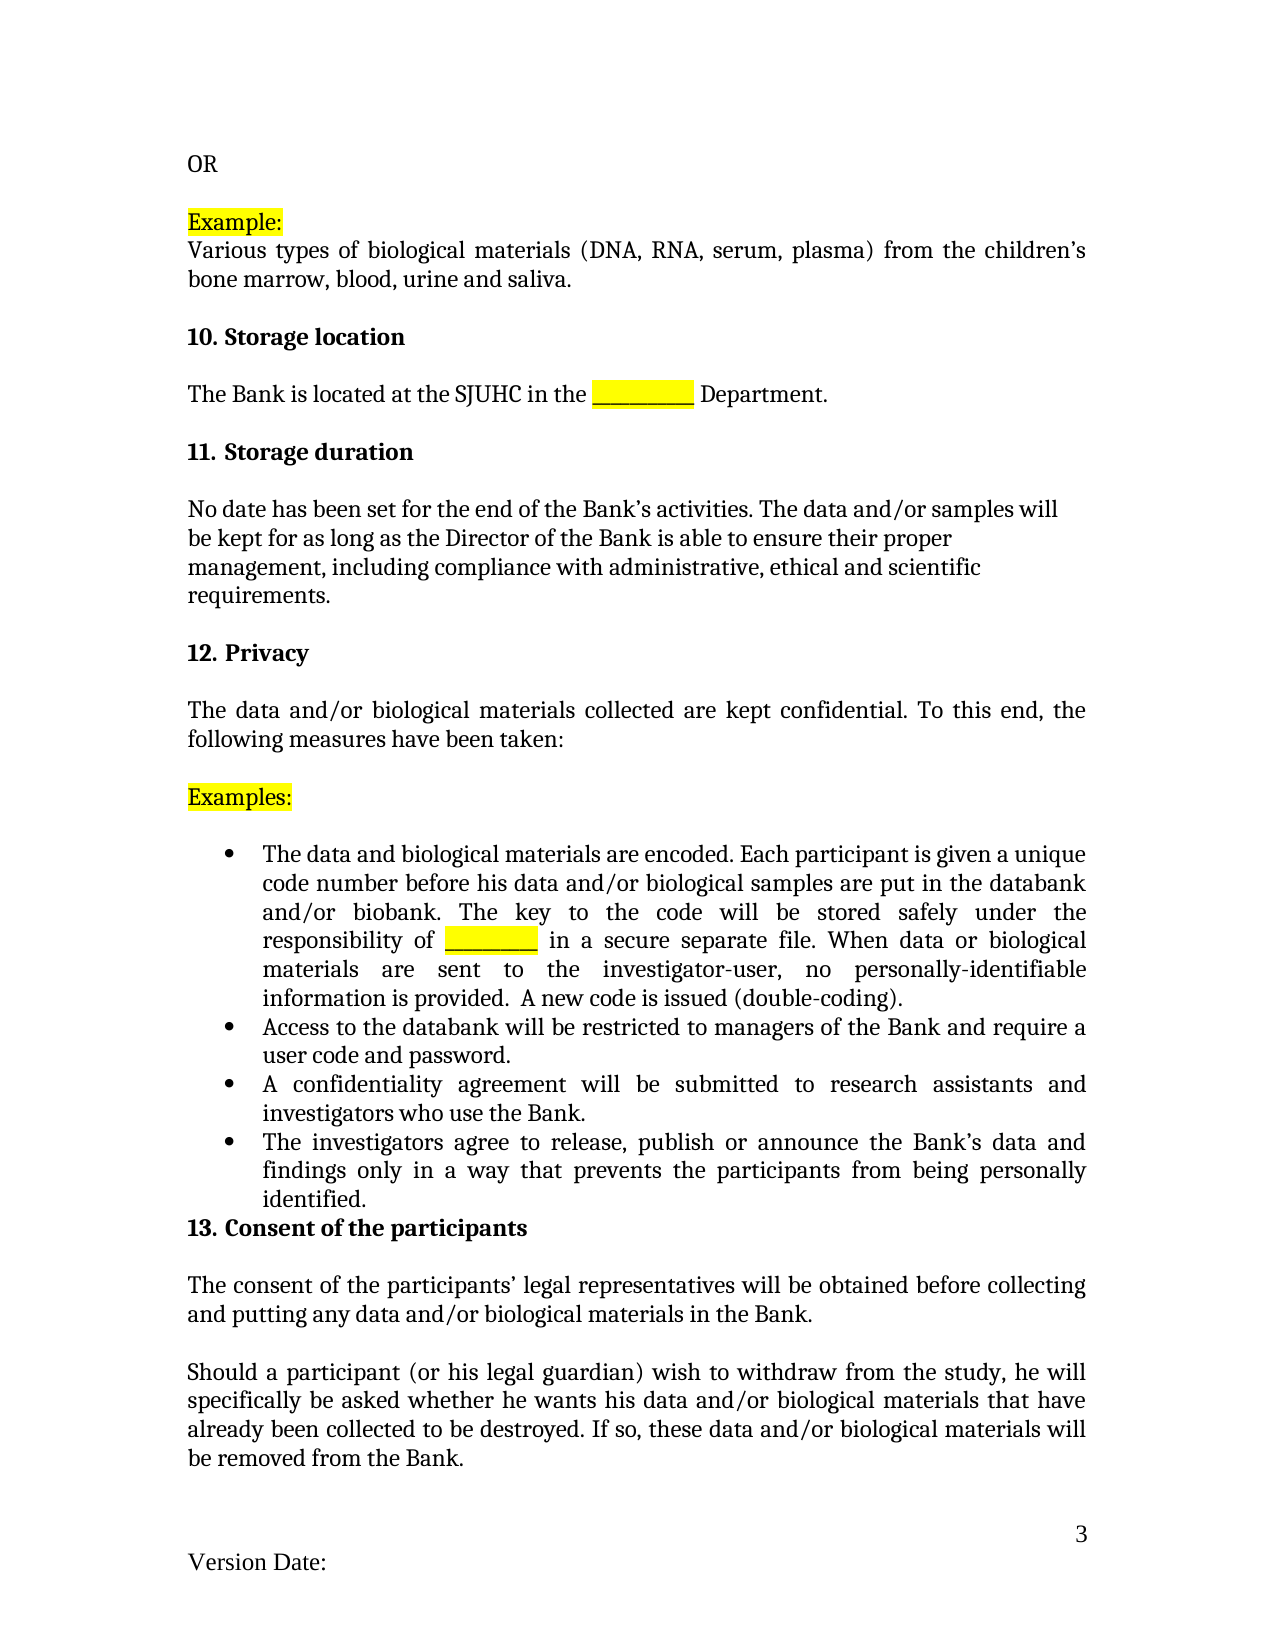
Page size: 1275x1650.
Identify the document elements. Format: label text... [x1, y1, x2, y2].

list Consent of the participants [187, 1214, 1087, 1242]
list Privacy [187, 639, 1087, 667]
text The consent of the participants’ legal representatives will be obtained before collecting and putting any data and/or biological materials in the Bank. [187, 1271, 1087, 1329]
list Storage location [187, 322, 1087, 351]
text Example: [187, 207, 1087, 236]
text Should a participant (or his legal guardian) wish to withdraw from the study, he will specifically be asked whether he wants his data and/or biological materials that have already been collected to be destroyed. If so, these data and/or biological materials will be removed from the Bank. [187, 1357, 1087, 1472]
text Examples: [187, 782, 1087, 811]
list Access to the databank will be restricted to managers of the Bank and require a user code and password. [225, 1012, 1087, 1070]
text No date has been set for the end of the Bank’s activities. The data and/or samples will be kept for as long as the Director of the Bank is able to ensure their proper management, including compliance with administrative, ethical and scientific requirements. [187, 495, 1087, 610]
text The data and/or biological materials collected are kept confidential. To this end, the following measures have been taken: [187, 696, 1087, 754]
text Various types of biological materials (DNA, RNA, serum, plasma) from the children’s bone marrow, blood, urine and saliva. [187, 236, 1087, 294]
list The investigators agree to release, publish or announce the Bank’s data and findings only in a way that prevents the participants from being personally identified. [225, 1127, 1087, 1214]
text The Bank is located at the SJUHC in the ___________ Department. [694, 380, 1087, 409]
text OR [187, 150, 1087, 179]
list A confidentiality agreement will be submitted to research assistants and investigators who use the Bank. [225, 1070, 1087, 1127]
list The data and biological materials are encoded. Each participant is given a unique code number before his data and/or biological samples are put in the databank and/or biobank. The key to the code will be stored safely under the responsibility of __________ in a secure separate file. When data or biological materials are sent to the investigator-user, no personally-identifiable information is provided. A new code is issued (double-coding). [225, 840, 1087, 1012]
list Storage duration [187, 437, 1087, 466]
text The Bank is located at the SJUHC in the ___________ Department. [187, 380, 592, 409]
